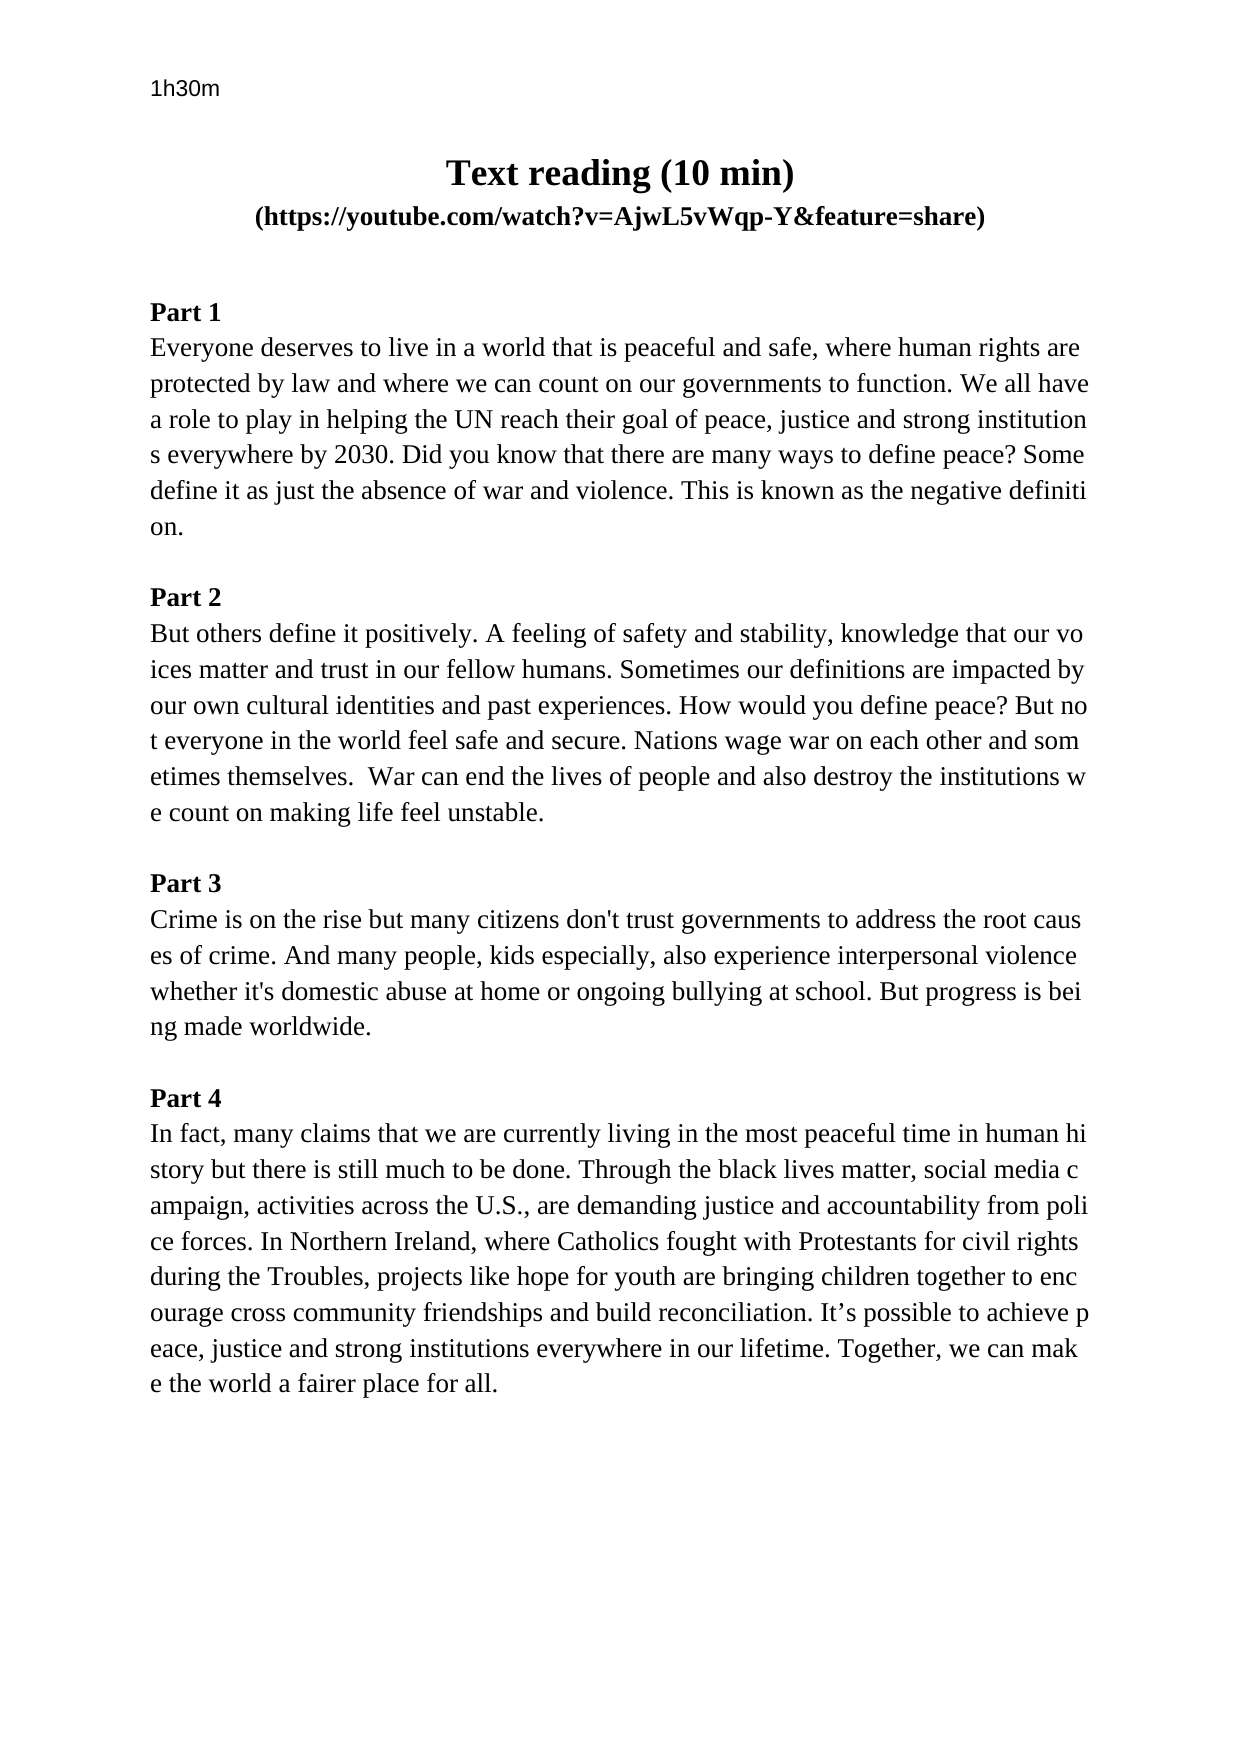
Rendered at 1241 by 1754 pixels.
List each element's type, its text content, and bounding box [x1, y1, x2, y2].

text (https://youtube.com/watch?v=AjwL5vWqp-Y&feature=share) [150, 199, 1090, 231]
text In fact, many claims that we are currently living in the most peaceful time in human history but there is still much to be done. Through the black lives matter, social media campaign, activities across the U.S., are demanding justice and accountability from police forces. In Northern Ireland, where Catholics fought with Protestants for civil rights during the Troubles, projects like hope for youth are bringing children together to encourage cross community friendships and build reconciliation. It’s possible to achieve peace, justice and strong institutions everywhere in our lifetime. Together, we can make the world a fairer place for all. [150, 1117, 1090, 1399]
text Part 4 [150, 1082, 1090, 1113]
text Part 1 [150, 296, 1090, 327]
text Crime is on the rise but many citizens don't trust governments to address the root causes of crime. And many people, kids especially, also experience interpersonal violence whether it's domestic abuse at home or ongoing bullying at school. But progress is being made worldwide. [150, 903, 1090, 1041]
text Text reading (10 min) [150, 150, 1090, 193]
text Part 3 [150, 867, 1090, 898]
text But others define it positively. A feeling of safety and stability, knowledge that our voices matter and trust in our fellow humans. Sometimes our definitions are impacted by our own cultural identities and past experiences. How would you define peace? But not everyone in the world feel safe and secure. Nations wage war on each other and sometimes themselves. War can end the lives of people and also destroy the institutions we count on making life feel unstable. [150, 617, 1090, 827]
text Part 2 [150, 582, 1090, 613]
text Everyone deserves to live in a world that is peaceful and safe, where human rights are protected by law and where we can count on our governments to function. We all have a role to play in helping the UN reach their goal of peace, justice and strong institutions everywhere by 2030. Did you know that there are many ways to define peace? Some define it as just the absence of war and violence. This is known as the negative definition. [150, 331, 1090, 541]
